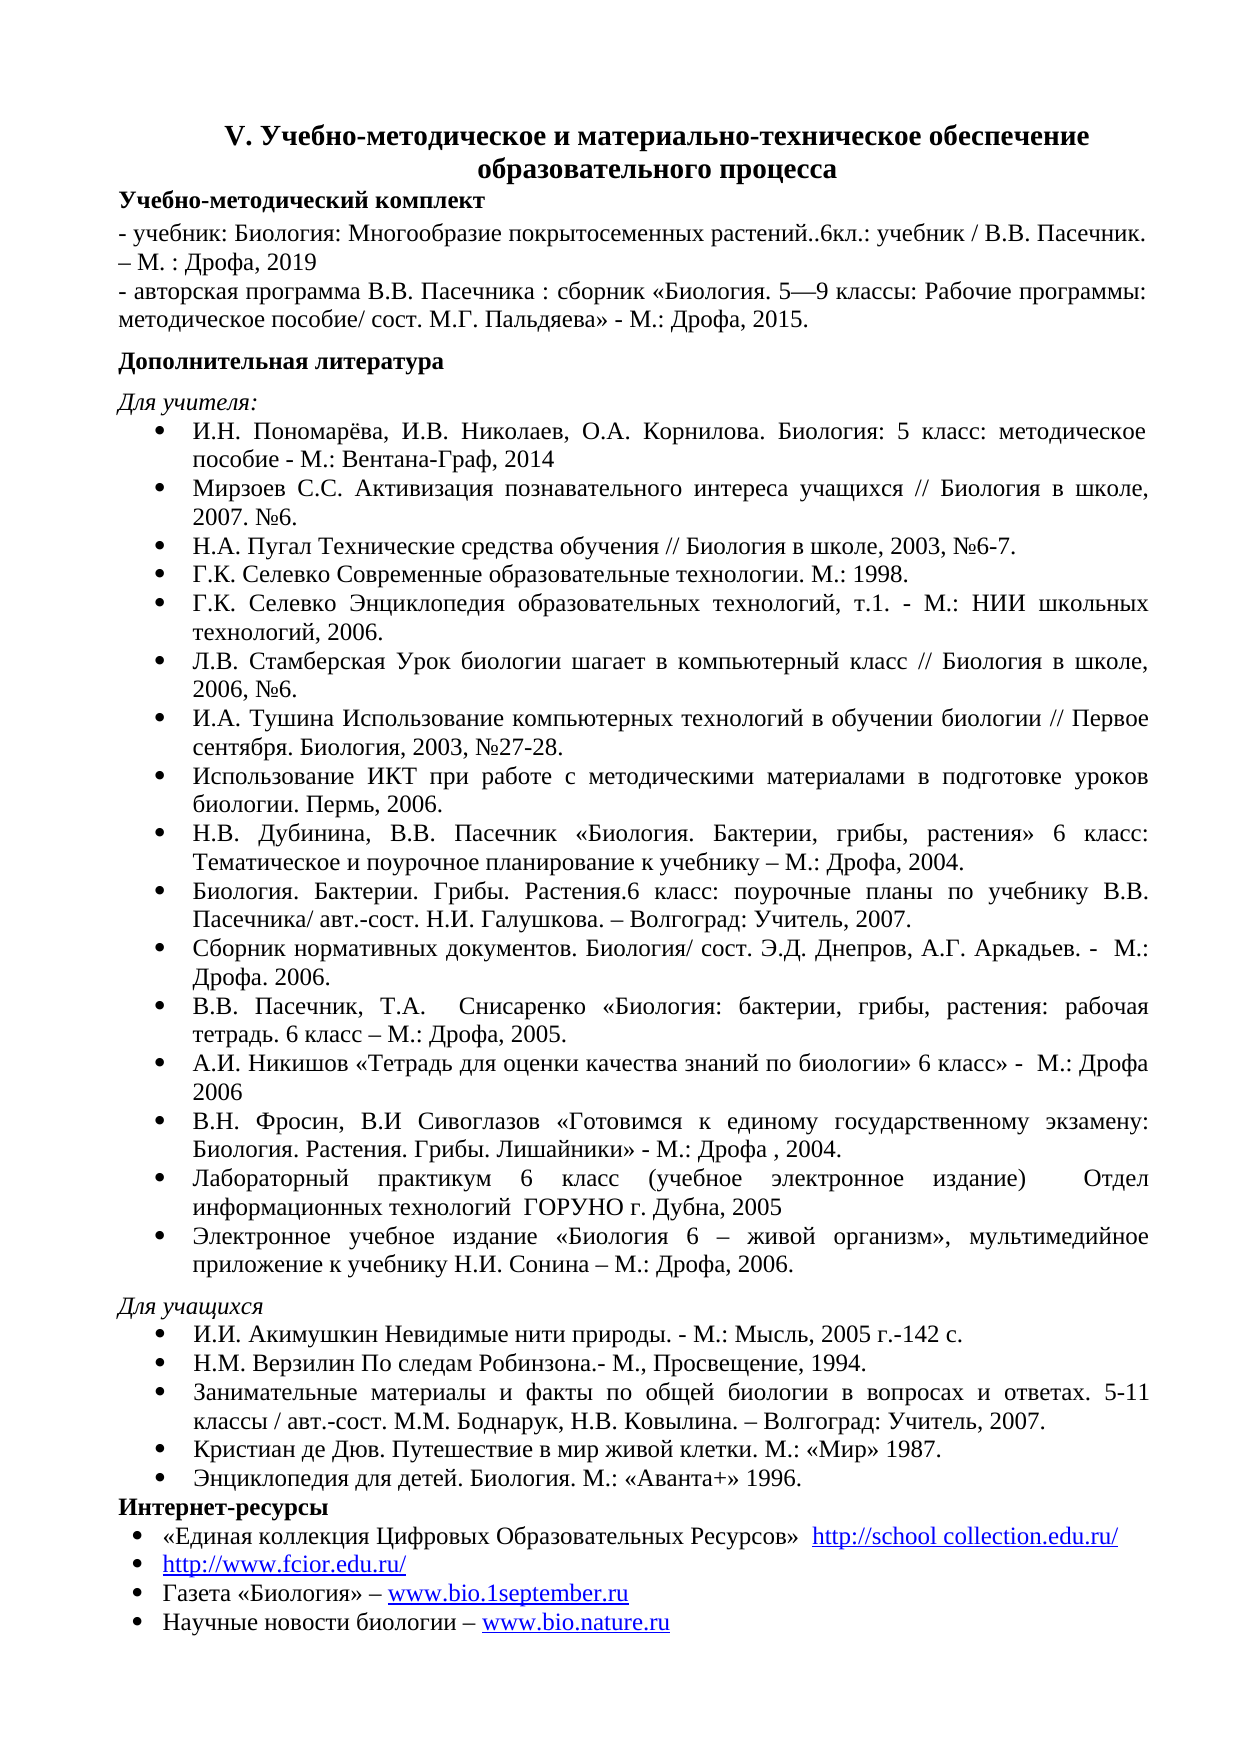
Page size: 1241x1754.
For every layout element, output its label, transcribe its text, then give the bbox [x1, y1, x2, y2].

list Электронное учебное издание «Биология 6 – живой организм», мультимедийное приложение к учебнику Н.И. Сонина – М.: Дрофа, 2006. [155, 1221, 1150, 1278]
text - учебник: Биология: Многообразие покрытосеменных растений..6кл.: учебник / В.В. Пасечник. – М. : Дрофа, 2019 [118, 218, 1147, 276]
list Н.А. Пугал Технические средства обучения // Биология в школе, 2003, №6-7. [155, 531, 1150, 559]
list И.Н. Пономарёва, И.В. Николаев, О.А. Корнилова. Биология: 5 класс: методическое пособие - М.: Вентана-Граф, 2014 [155, 416, 1147, 473]
list Н.В. Дубинина, В.В. Пасечник «Биология. Бактерии, грибы, растения» 6 класс: Тематическое и поурочное планирование к учебнику – М.: Дрофа, 2004. [155, 818, 1150, 876]
text - авторская программа В.В. Пасечника : сборник «Биология. 5—9 классы: Рабочие программы: методическое пособие/ сост. М.Г. Пальдяева» - М.: Дрофа, 2015. [118, 276, 1147, 333]
list «Единая коллекция Цифровых Образовательных Ресурсов» http://school collection.edu.ru/ [133, 1521, 1147, 1549]
text Интернет-ресурсы [118, 1492, 1148, 1521]
list Сборник нормативных документов. Биология/ сост. Э.Д. Днепров, А.Г. Аркадьев. - М.: Дрофа. 2006. [155, 933, 1150, 991]
list Газета «Биология» – www.bio.1september.ru [133, 1578, 1147, 1607]
text Учебно-методический комплект [118, 185, 1147, 214]
list Г.К. Селевко Современные образовательные технологии. М.: 1998. [155, 559, 1150, 588]
text Дополнительная литература [118, 346, 1147, 374]
list Г.К. Селевко Энциклопедия образовательных технологий, т.1. - М.: НИИ школьных технологий, 2006. [155, 588, 1150, 646]
list Л.В. Стамберская Урок биологии шагает в компьютерный класс // Биология в школе, 2006, №6. [155, 646, 1150, 703]
list В.Н. Фросин, В.И Сивоглазов «Готовимся к единому государственному экзамену: Биология. Растения. Грибы. Лишайники» - М.: Дрофа , 2004. [155, 1106, 1150, 1163]
list Использование ИКТ при работе с методическими материалами в подготовке уроков биологии. Пермь, 2006. [155, 761, 1150, 818]
list А.И. Никишов «Тетрадь для оценки качества знаний по биологии» 6 класс» - М.: Дрофа 2006 [155, 1048, 1150, 1106]
list http://www.fcior.edu.ru/ [133, 1549, 1147, 1578]
list Н.М. Верзилин По следам Робинзона.- М., Просвещение, 1994. [156, 1348, 1152, 1377]
text Для учителя: [118, 387, 1148, 416]
list И.И. Акимушкин Невидимые нити природы. - М.: Мысль, .-142 с. [156, 1319, 1152, 1348]
list Энциклопедия для детей. Биология. М.: «Аванта+» 1996. [156, 1463, 1152, 1492]
text Для учащихся [118, 1291, 1152, 1319]
list Кристиан де Дюв. Путешествие в мир живой клетки. М.: «Мир» 1987. [156, 1434, 1152, 1463]
list Биология. Бактерии. Грибы. Растения.6 класс: поурочные планы по учебнику В.В. Пасечника/ авт.-сост. Н.И. Галушкова. – Волгоград: Учитель, 2007. [155, 876, 1150, 933]
text V. Учебно-методическое и материально-техническое обеспечение образовательного процесса [162, 118, 1152, 185]
list Занимательные материалы и факты по общей биологии в вопросах и ответах. 5-11 классы / авт.-сост. М.М. Боднарук, Н.В. Ковылина. – Волгоград: Учитель, 2007. [156, 1377, 1152, 1434]
list Научные новости биологии – www.bio.nature.ru [133, 1607, 1147, 1636]
list И.А. Тушина Использование компьютерных технологий в обучении биологии // Первое сентября. Биология, 2003, №27-28. [155, 703, 1150, 761]
list Лабораторный практикум 6 класс (учебное электронное издание) Отдел информационных технологий ГОРУНО г. Дубна, 2005 [155, 1163, 1150, 1221]
list В.В. Пасечник, Т.А. Снисаренко «Биология: бактерии, грибы, растения: рабочая тетрадь. 6 класс – М.: Дрофа, 2005. [155, 991, 1150, 1048]
list Мирзоев С.С. Активизация познавательного интереса учащихся // Биология в школе, 2007. №6. [155, 473, 1150, 531]
